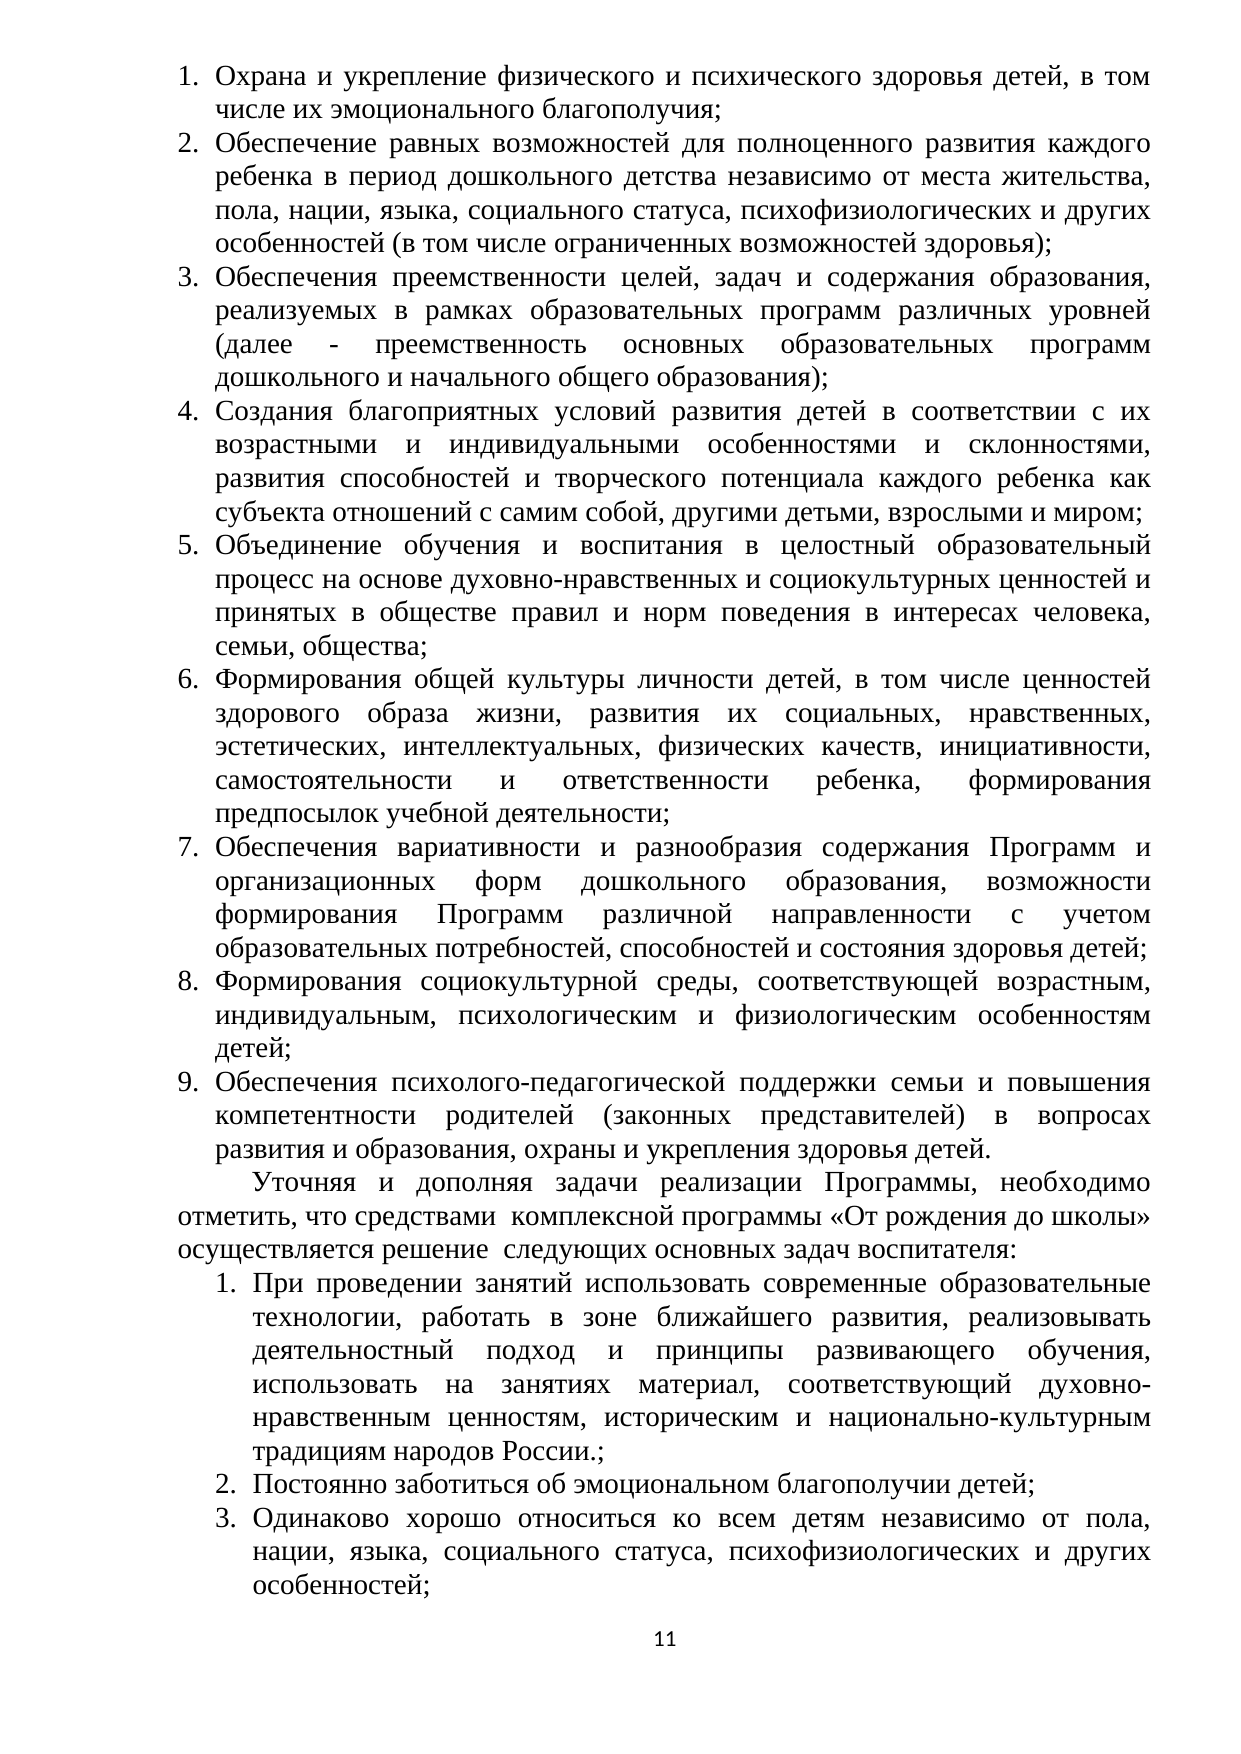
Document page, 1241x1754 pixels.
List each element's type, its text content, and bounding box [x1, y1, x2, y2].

list Формирования общей культуры личности детей, в том числе ценностей здорового образа жизни, развития их социальных, нравственных, эстетических, интеллектуальных, физических качеств, инициативности, самостоятельности и ответственности ребенка, формирования предпосылок учебной деятельности; [177, 661, 1152, 829]
text Уточняя и дополняя задачи реализации Программы, необходимо отметить, что средствами комплексной программы «От рождения до школы» осуществляется решение следующих основных задач воспитателя: [177, 1164, 1152, 1265]
list Объединение обучения и воспитания в целостный образовательный процесс на основе духовно-нравственных и социокультурных ценностей и принятых в обществе правил и норм поведения в интересах человека, семьи, общества; [177, 527, 1152, 661]
list Обеспечение равных возможностей для полноценного развития каждого ребенка в период дошкольного детства независимо от места жительства, пола, нации, языка, социального статуса, психофизиологических и других особенностей (в том числе ограниченных возможностей здоровья); [177, 125, 1152, 259]
list Одинаково хорошо относиться ко всем детям независимо от пола, нации, языка, социального статуса, психофизиологических и других особенностей; [215, 1500, 1152, 1601]
list Обеспечения преемственности целей, задач и содержания образования, реализуемых в рамках образовательных программ различных уровней (далее - преемственность основных образовательных программ дошкольного и начального общего образования); [177, 259, 1152, 393]
list Охрана и укрепление физического и психического здоровья детей, в том числе их эмоционального благополучия; [177, 58, 1152, 125]
list Обеспечения вариативности и разнообразия содержания Программ и организационных форм дошкольного образования, возможности формирования Программ различной направленности с учетом образовательных потребностей, способностей и состояния здоровья детей; [177, 829, 1152, 963]
list Формирования социокультурной среды, соответствующей возрастным, индивидуальным, психологическим и физиологическим особенностям детей; [177, 963, 1152, 1064]
list Создания благоприятных условий развития детей в соответствии с их возрастными и индивидуальными особенностями и склонностями, развития способностей и творческого потенциала каждого ребенка как субъекта отношений с самим собой, другими детьми, взрослыми и миром; [177, 393, 1152, 527]
list Обеспечения психолого-педагогической поддержки семьи и повышения компетентности родителей (законных представителей) в вопросах развития и образования, охраны и укрепления здоровья детей. [177, 1064, 1152, 1164]
list Постоянно заботиться об эмоциональном благополучии детей; [215, 1466, 1152, 1500]
list При проведении занятий использовать современные образовательные технологии, работать в зоне ближайшего развития, реализовывать деятельностный подход и принципы развивающего обучения, использовать на занятиях материал, соответствующий духовно-нравственным ценностям, историческим и национально-культурным традициям народов России.; [215, 1265, 1152, 1466]
